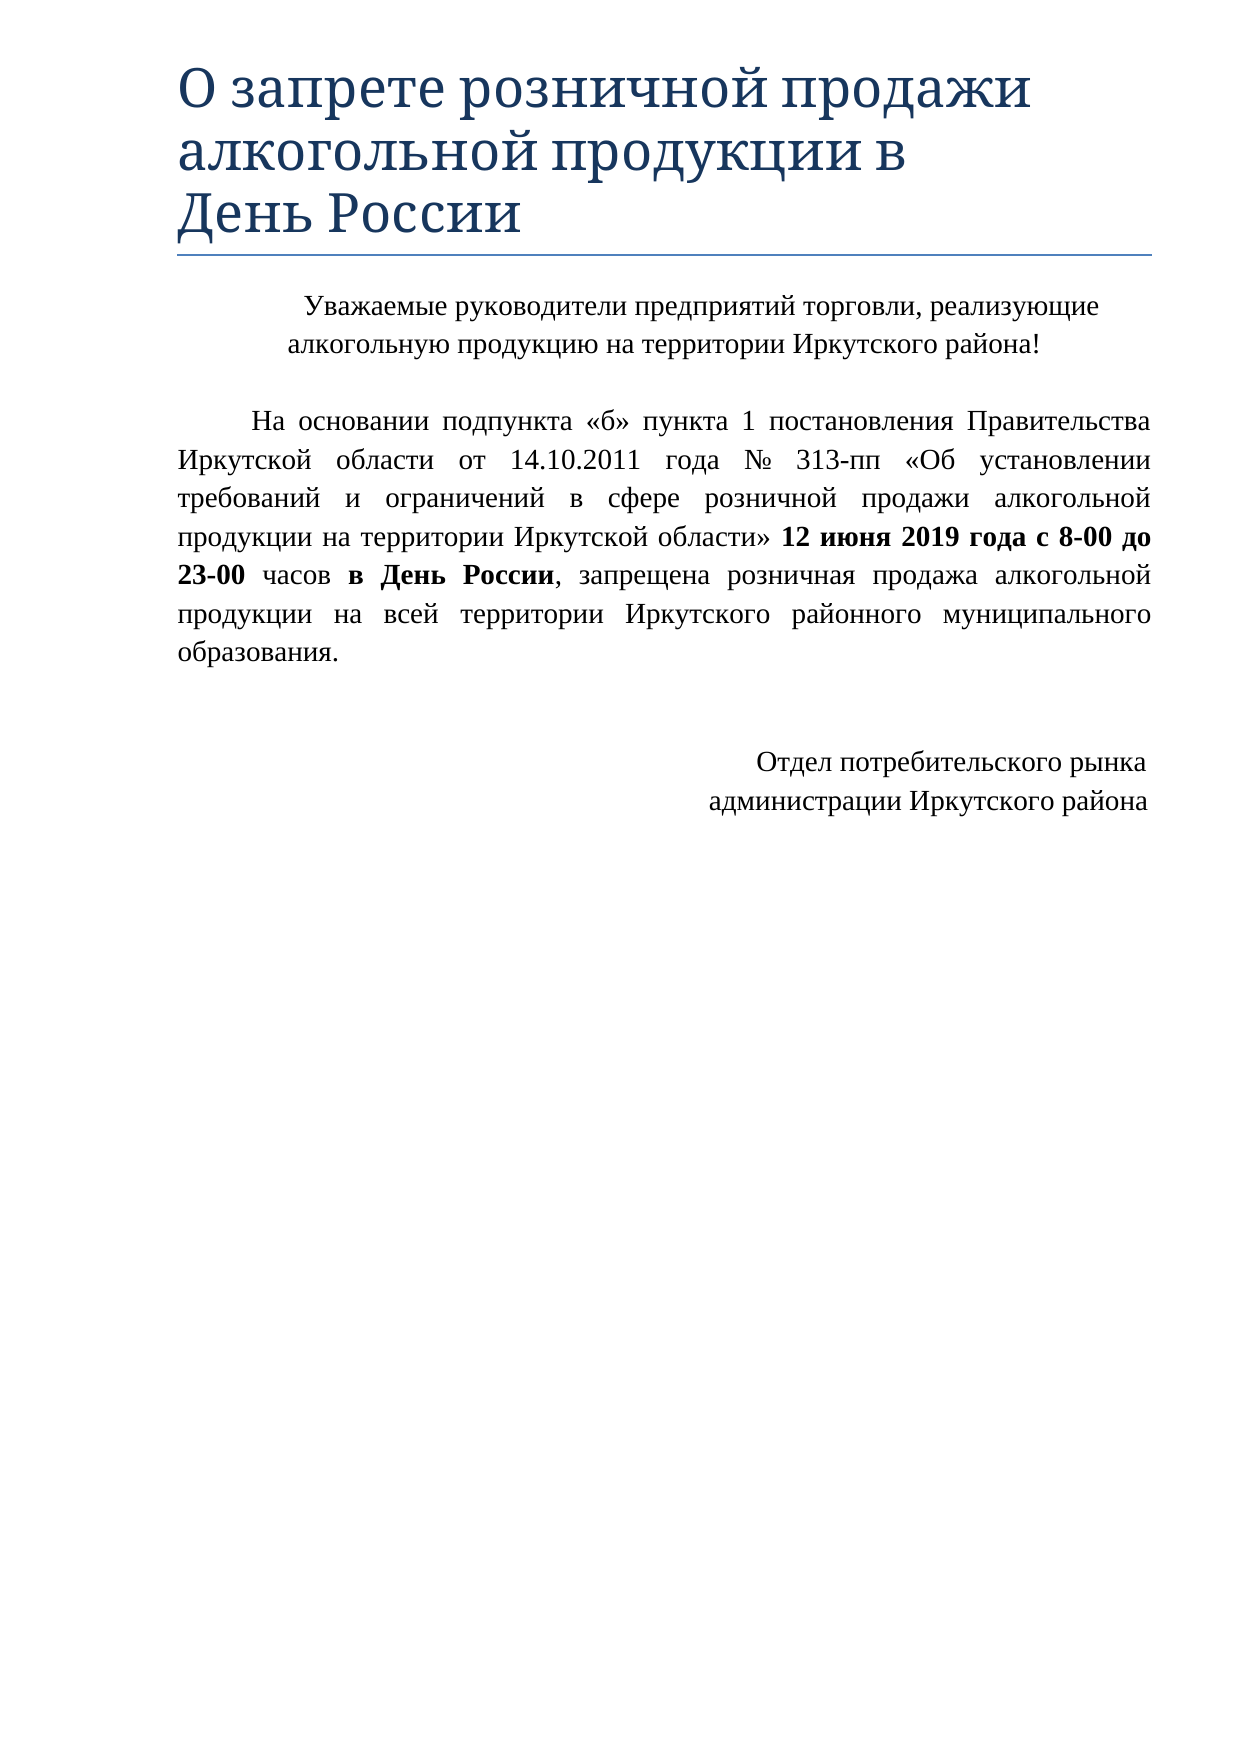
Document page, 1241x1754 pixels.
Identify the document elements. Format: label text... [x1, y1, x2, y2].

text На основании подпункта «б» пункта 1 постановления Правительства Иркутской области от 14.10.2011 года № 313-пп «Об установлении требований и ограничений в сфере розничной продажи алкогольной продукции на территории Иркутской области» 12 июня 2019 года с 8-00 до 23-00 часов в День России, запрещена розничная продажа алкогольной продукции на всей территории Иркутского районного муниципального образования. [177, 403, 1152, 668]
title О запрете розничной продажи алкогольной продукции в День России [177, 59, 1152, 254]
text Уважаемые руководители предприятий торговли, реализующие алкогольную продукцию на территории Иркутского района! [177, 288, 1152, 360]
text администрации Иркутского района [709, 783, 1152, 817]
text Отдел потребительского рынка [709, 744, 1152, 778]
